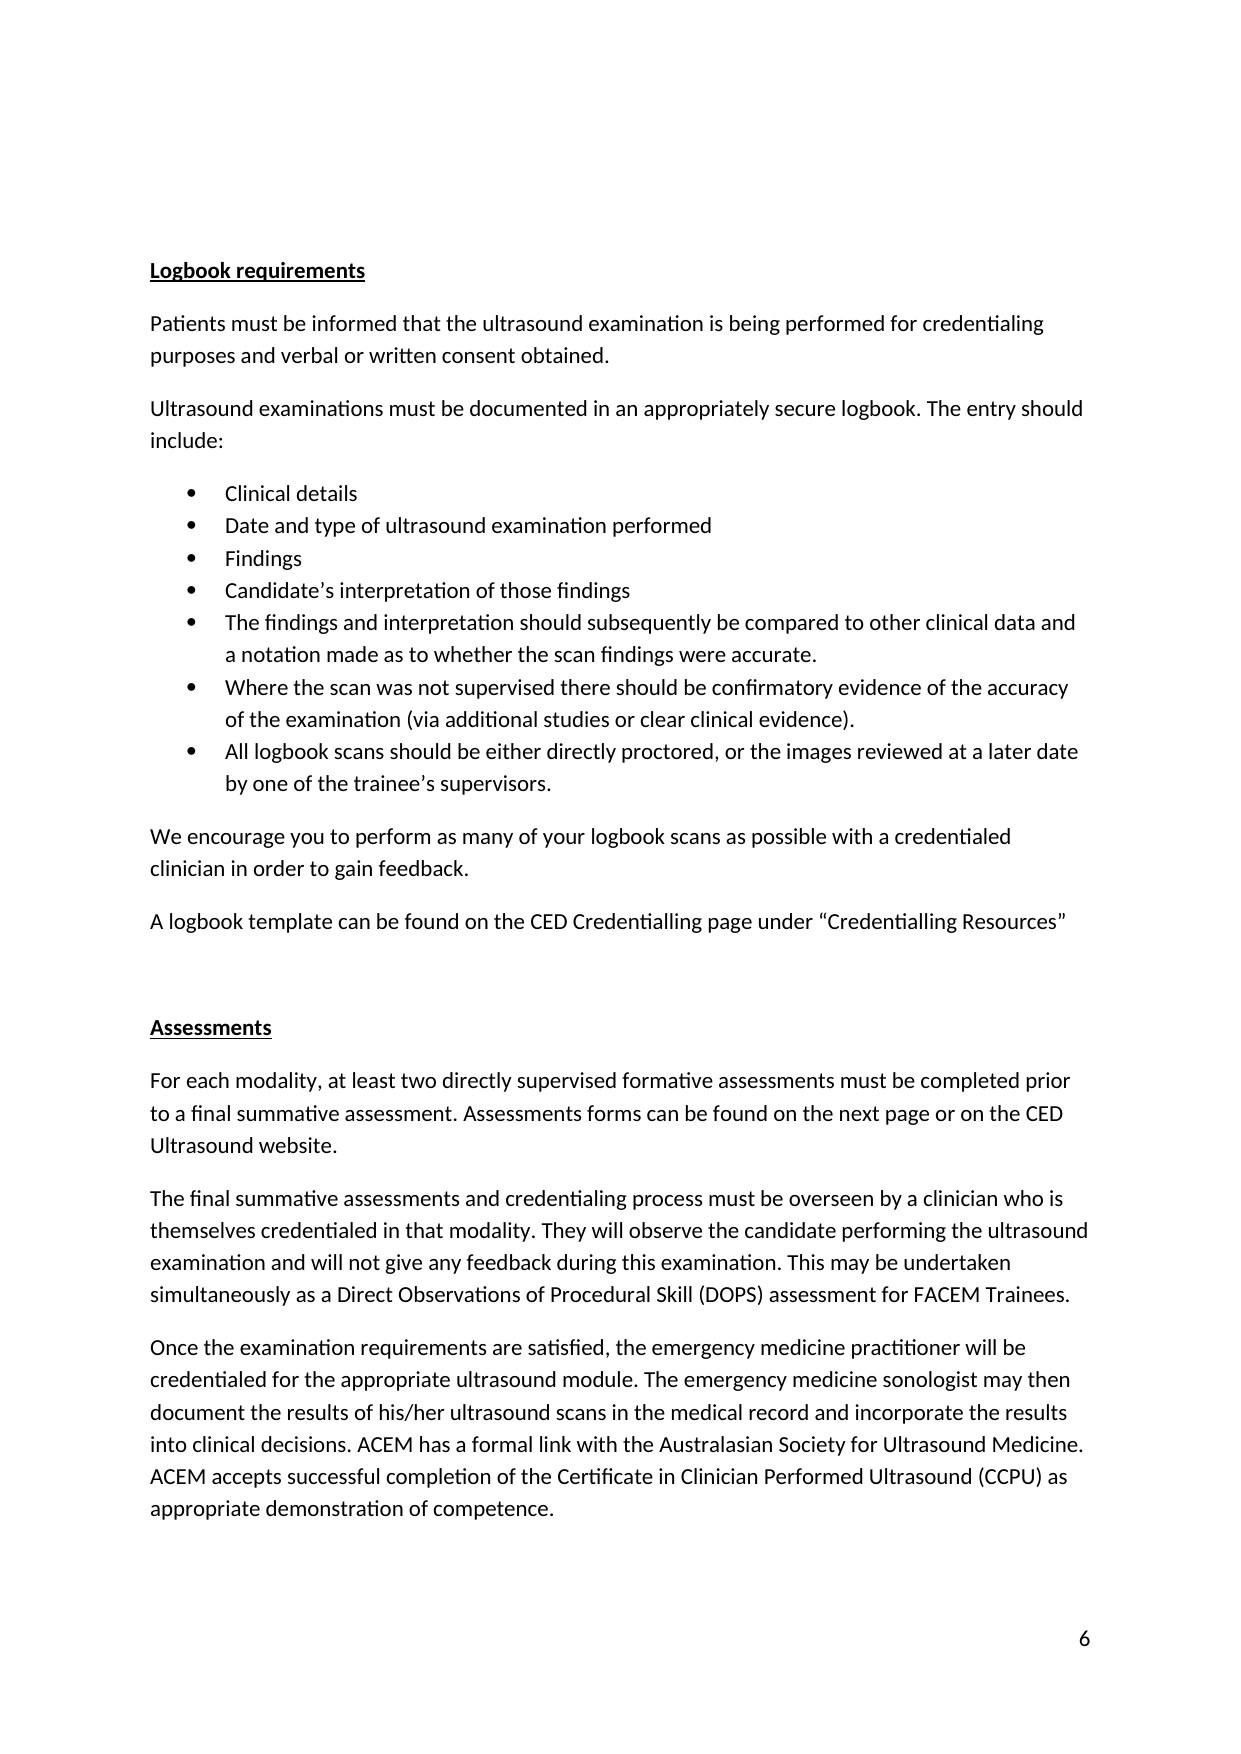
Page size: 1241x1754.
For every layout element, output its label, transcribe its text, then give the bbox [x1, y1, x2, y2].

text Once the examination requirements are satisfied, the emergency medicine practitioner will be credentialed for the appropriate ultrasound module. The emergency medicine sonologist may then document the results of his/her ultrasound scans in the medical record and incorporate the results into clinical decisions. ACEM has a formal link with the Australasian Society for Ultrasound Medicine. ACEM accepts successful completion of the Certificate in Clinician Performed Ultrasound (CCPU) as appropriate demonstration of competence. [150, 1333, 1090, 1522]
list Date and type of ultrasound examination performed [187, 512, 1090, 540]
text For each modality, at least two directly supervised formative assessments must be completed prior to a final summative assessment. Assessments forms can be found on the next page or on the CED Ultrasound website. [150, 1066, 1090, 1159]
text Patients must be informed that the ultrasound examination is being performed for credentialing purposes and verbal or written consent obtained. [150, 309, 1090, 369]
text Logbook requirements [150, 256, 1090, 284]
list All logbook scans should be either directly proctored, or the images reviewed at a later date by one of the trainee’s supervisors. [187, 737, 1090, 797]
text Assessments [150, 1013, 1090, 1041]
text The final summative assessments and credentialing process must be overseen by a clinician who is themselves credentialed in that modality. They will observe the candidate performing the ultrasound examination and will not give any feedback during this examination. This may be undertaken simultaneously as a Direct Observations of Procedural Skill (DOPS) assessment for FACEM Trainees. [150, 1184, 1090, 1308]
list The findings and interpretation should subsequently be compared to other clinical data and a notation made as to whether the scan findings were accurate. [187, 608, 1090, 668]
list Candidate’s interpretation of those findings [187, 576, 1090, 604]
text Ultrasound examinations must be documented in an appropriately secure logbook. The entry should include: [150, 394, 1090, 454]
list Where the scan was not supervised there should be confirmatory evidence of the accuracy of the examination (via additional studies or clear clinical evidence). [187, 673, 1090, 733]
text We encourage you to perform as many of your logbook scans as possible with a credentialed clinician in order to gain feedback. [150, 822, 1090, 882]
list Findings [187, 544, 1090, 572]
list Clinical details [187, 479, 1090, 507]
text A logbook template can be found on the CED Credentialling page under “Credentialling Resources” [150, 907, 1090, 935]
